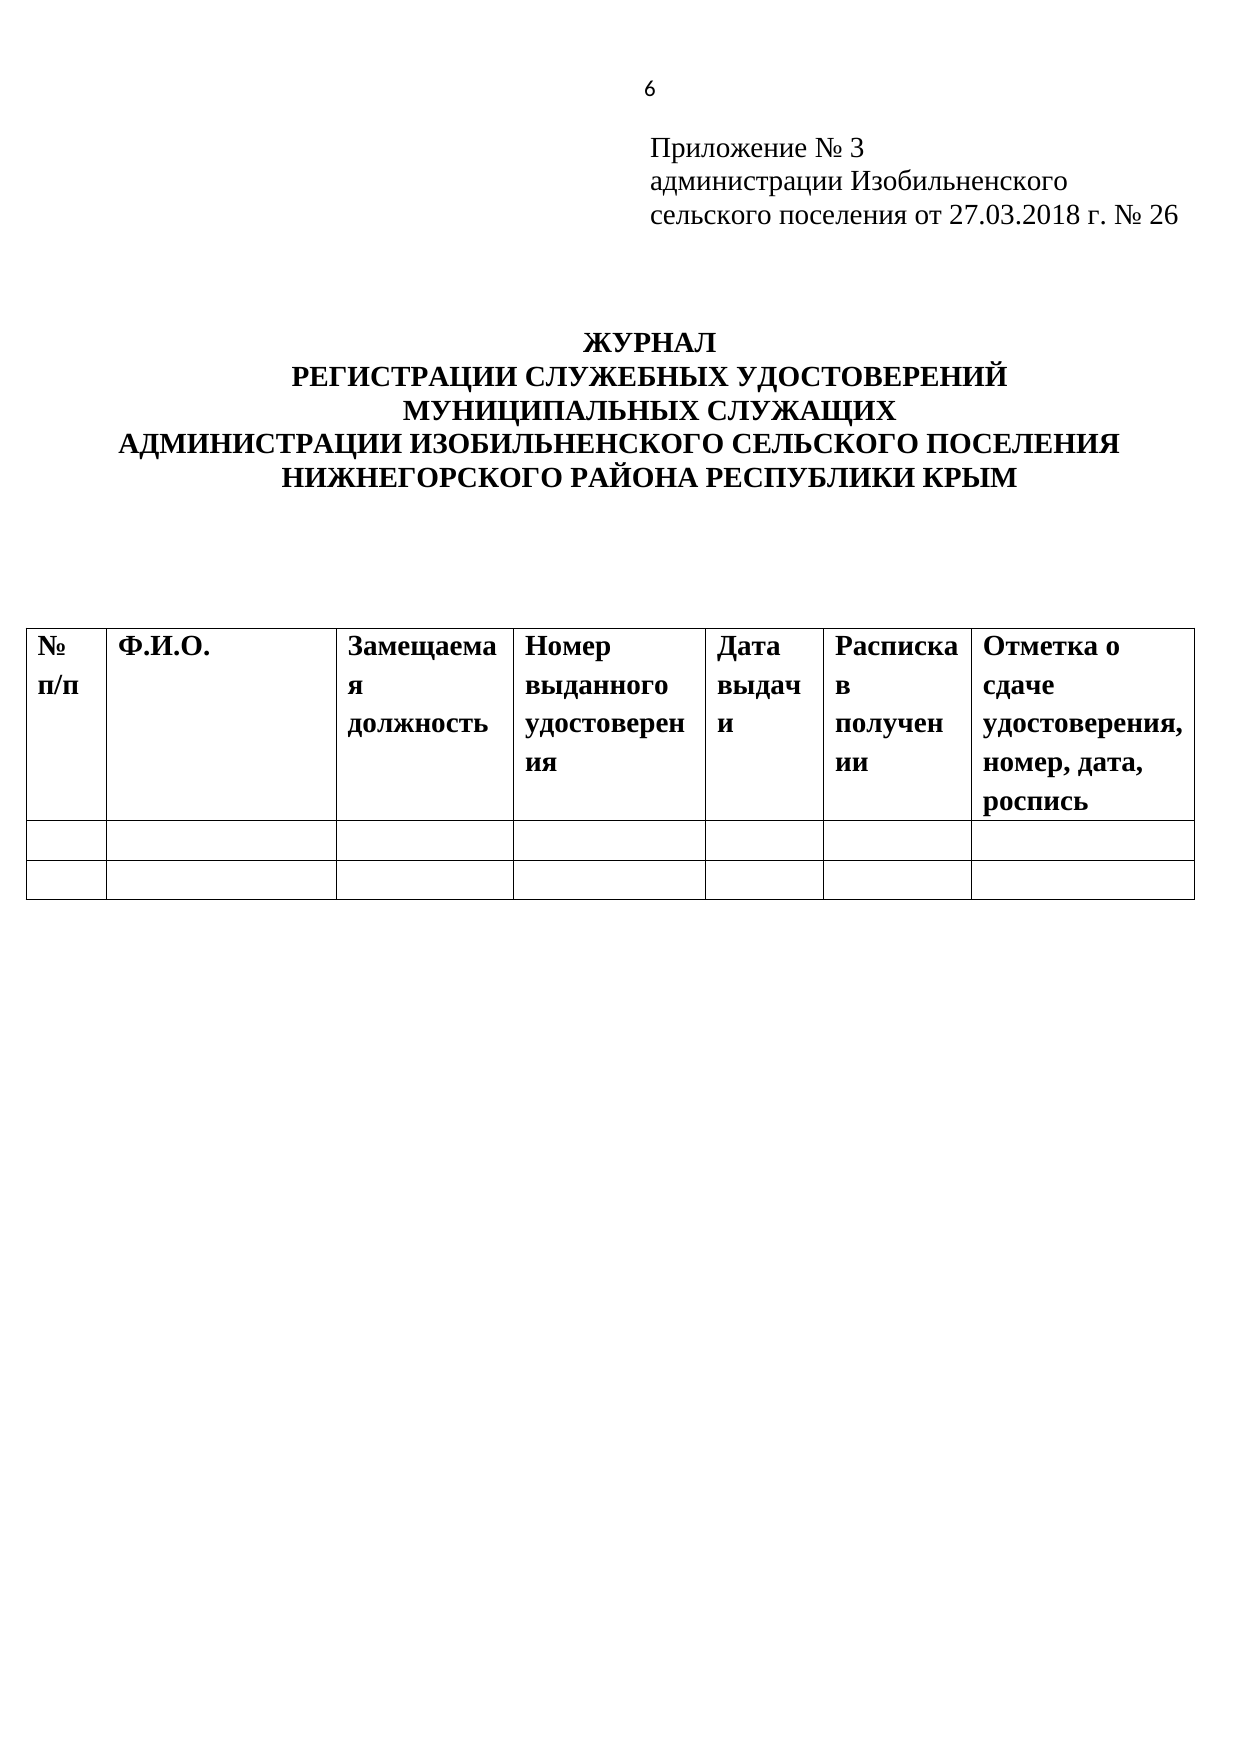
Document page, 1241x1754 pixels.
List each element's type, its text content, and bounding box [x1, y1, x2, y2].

table_cell [706, 821, 823, 860]
table_header № п/п [27, 629, 106, 820]
text ЖУРНАЛ [118, 326, 1181, 359]
table_header Дата выдачи [706, 629, 823, 820]
table_cell [514, 821, 705, 860]
table_header Отметка о сдаче удостоверения, номер, дата, роспись [972, 629, 1194, 820]
text РЕГИСТРАЦИИ СЛУЖЕБНЫХ УДОСТОВЕРЕНИЙ [118, 359, 1181, 393]
table_cell [972, 821, 1194, 860]
table_cell [27, 821, 106, 860]
table_cell [824, 861, 971, 899]
text НИЖНЕГОРСКОГО РАЙОНА РЕСПУБЛИКИ КРЫМ [118, 460, 1181, 493]
table_cell [27, 861, 106, 899]
table_cell [337, 821, 513, 860]
table_cell [514, 861, 705, 899]
table_cell [337, 861, 513, 899]
table_header Номер выданного удостоверения [514, 629, 705, 820]
table_header Расписка в получении [824, 629, 971, 820]
table_cell [107, 821, 336, 860]
table_header Ф.И.О. [107, 629, 336, 820]
text администрации Изобильненского [650, 163, 1181, 197]
text АДМИНИСТРАЦИИ ИЗОБИЛЬНЕНСКОГО СЕЛЬСКОГО ПОСЕЛЕНИЯ [118, 426, 1181, 460]
table_header Замещаемая должность [337, 629, 513, 820]
table_cell [107, 861, 336, 899]
text МУНИЦИПАЛЬНЫХ СЛУЖАЩИХ [118, 393, 1181, 426]
table_cell [824, 821, 971, 860]
text Приложение № 3 [650, 130, 1181, 163]
text сельского поселения от 27.03.2018 г. № 26 [650, 197, 1181, 231]
table_cell [706, 861, 823, 899]
table_cell [972, 861, 1194, 899]
